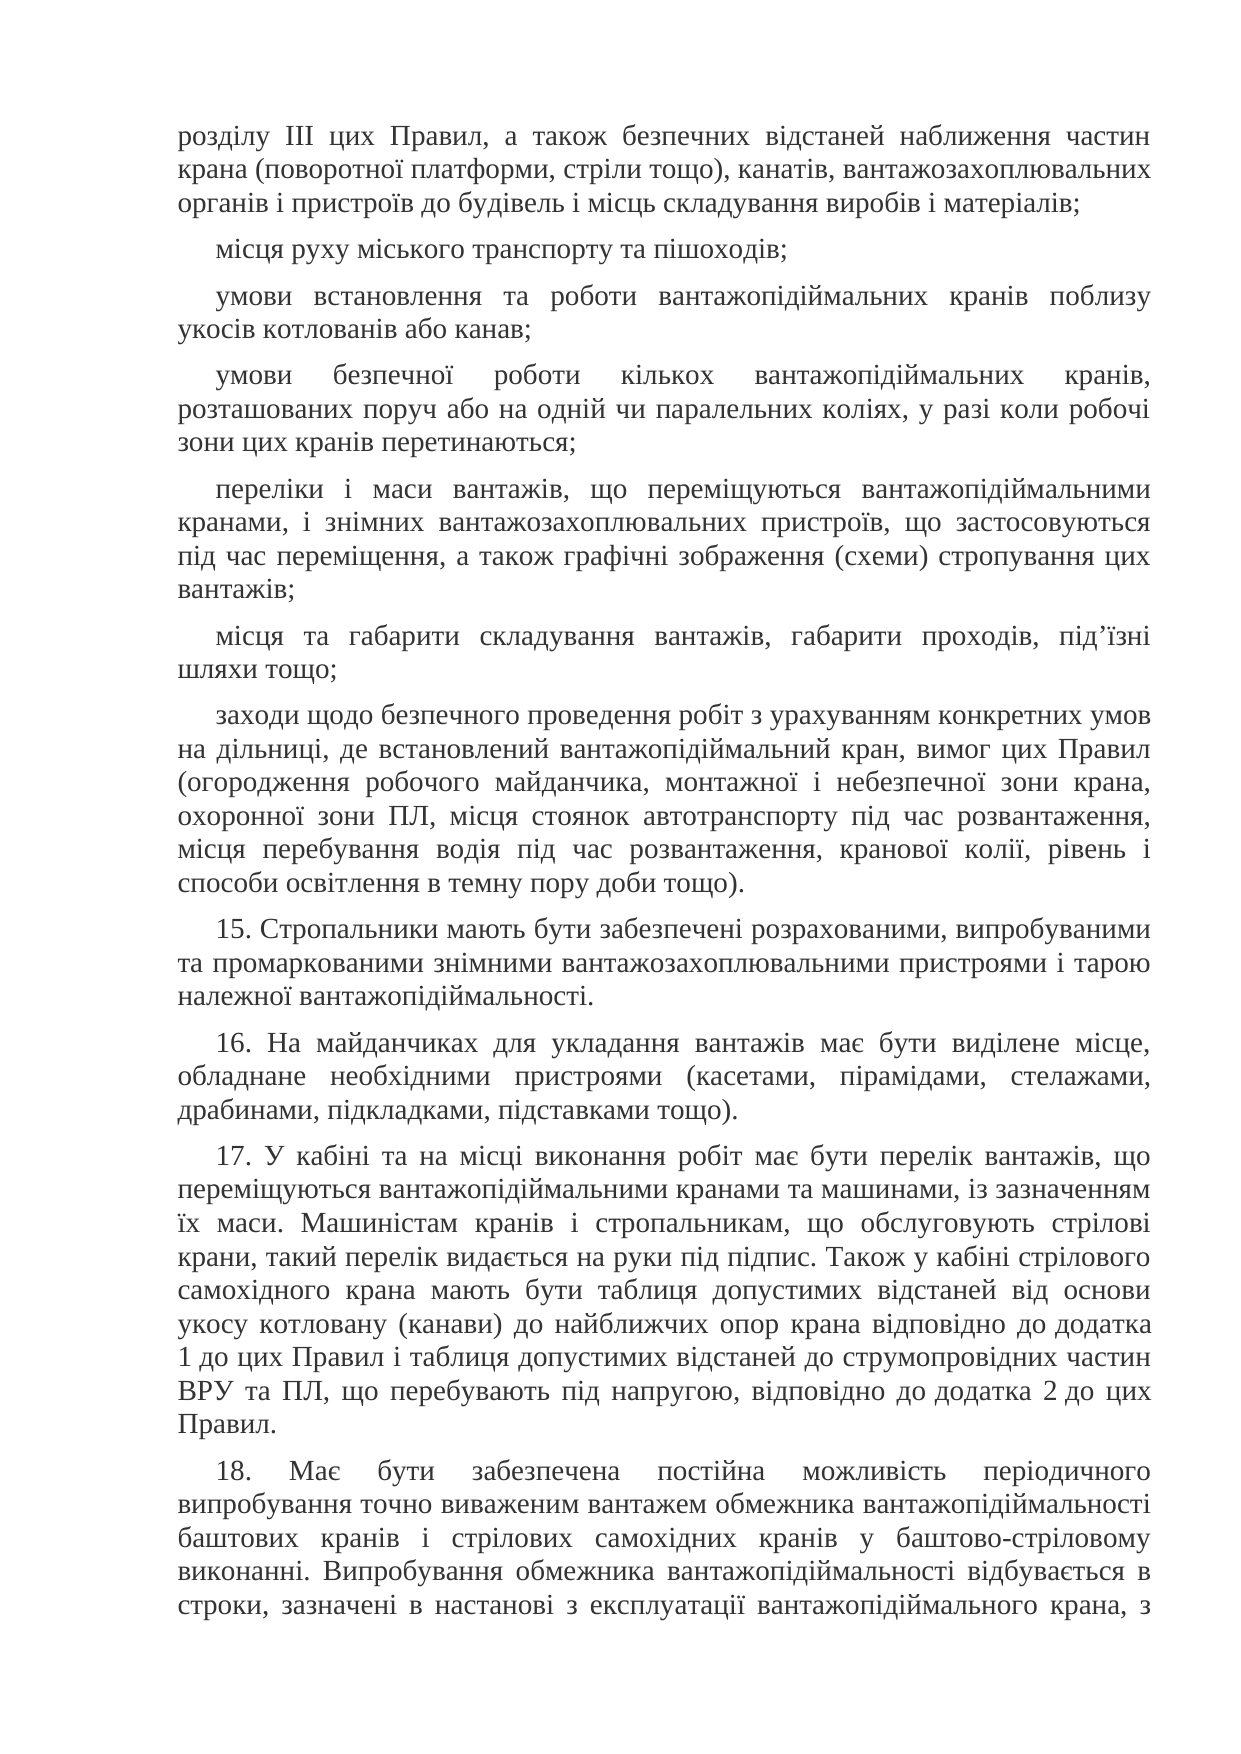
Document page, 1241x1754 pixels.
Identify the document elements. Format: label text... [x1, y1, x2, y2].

text умови встановлення та роботи вантажопідіймальних кранів поблизу укосів котлованів або канав; [177, 278, 1152, 345]
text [177, 1453, 1152, 1620]
text 15. Стропальники мають бути забезпечені розрахованими, випробуваними та промаркованими знімними вантажозахоплювальними пристроями і тарою належної вантажопідіймальності. [177, 911, 1152, 1012]
text місця та габарити складування вантажів, габарити проходів, під’їзні шляхи тощо; [177, 618, 1152, 685]
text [177, 118, 1152, 219]
text умови безпечної роботи кількох вантажопідіймальних кранів, розташованих поруч або на одній чи паралельних коліях, у разі коли робочі зони цих кранів перетинаються; [177, 357, 1152, 458]
text переліки і маси вантажів, що переміщуються вантажопідіймальними кранами, і знімних вантажозахоплювальних пристроїв, що застосовуються під час переміщення, а також графічні зображення (схеми) стропування цих вантажів; [177, 471, 1152, 605]
text заходи щодо безпечного проведення робіт з урахуванням конкретних умов на дільниці, де встановлений вантажопідіймальний кран, вимог цих Правил (огородження робочого майданчика, монтажної і небезпечної зони крана, охоронної зони ПЛ, місця стоянок автотранспорту під час розвантаження, місця перебування водія під час розвантаження, кранової колії, рівень і способи освітлення в темну пору доби тощо). [177, 697, 1152, 899]
text 16. На майданчиках для укладання вантажів має бути виділене місце, обладнане необхідними пристроями (касетами, пірамідами, стелажами, драбинами, підкладками, підставками тощо). [177, 1025, 1152, 1125]
text 17. У кабіні та на місці виконання робіт має бути перелік вантажів, що переміщуються вантажопідіймальними кранами та машинами, із зазначенням їх маси. Машиністам кранів і стропальникам, що обслуговують стрілові крани, такий перелік видається на руки під підпис. Також у кабіні стрілового самохідного крана мають бути таблиця допустимих відстаней від основи укосу котловану (канави) до найближчих опор крана відповідно до додатка 1 до цих Правил і таблиця допустимих відстаней до струмопровідних частин ВРУ та ПЛ, що перебувають під напругою, відповідно до додатка 2 до цих Правил. [177, 1138, 1152, 1440]
text місця руху міського транспорту та пішоходів; [177, 231, 1152, 265]
